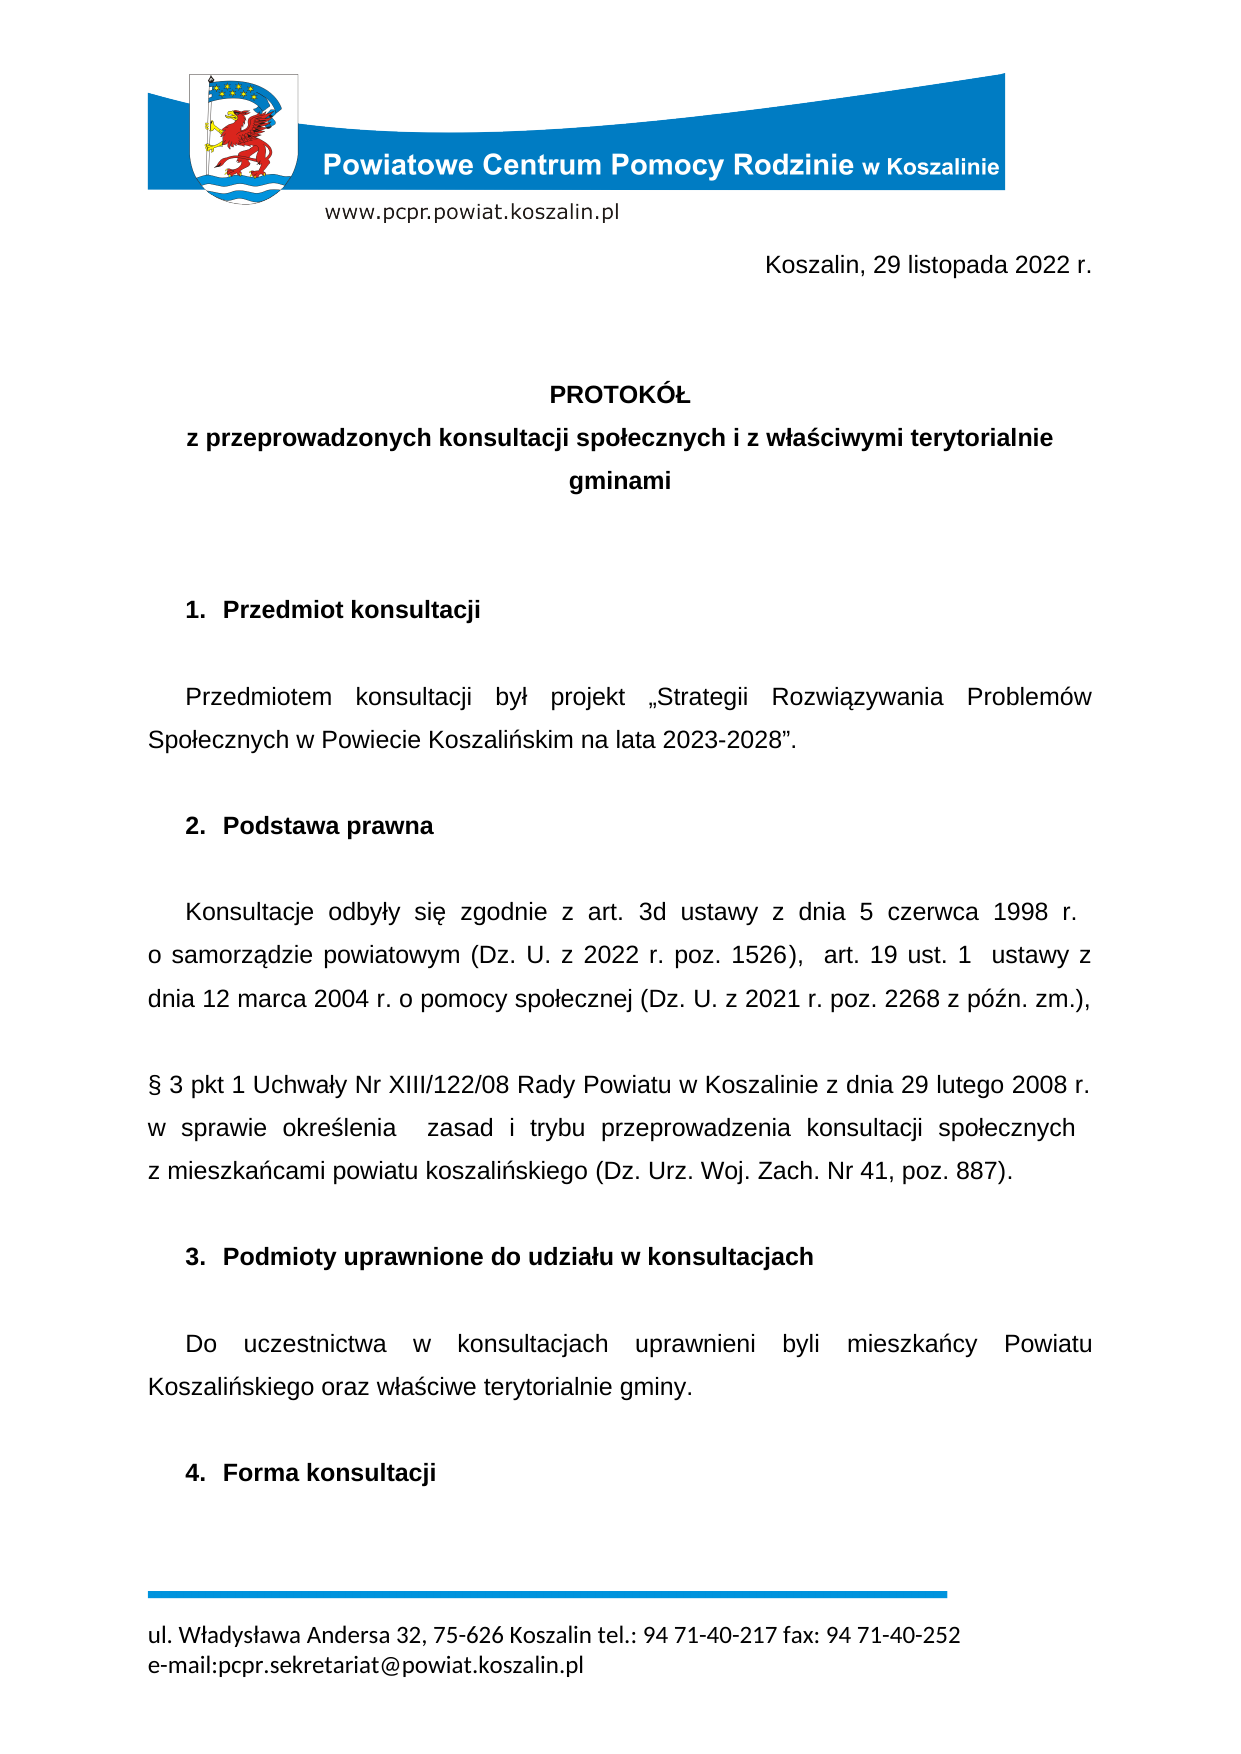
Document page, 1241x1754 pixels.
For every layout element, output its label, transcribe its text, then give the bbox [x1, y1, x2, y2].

list Podstawa prawna [185, 811, 1093, 840]
text Do uczestnictwa w konsultacjach uprawnieni byli mieszkańcy Powiatu Koszalińskiego oraz właściwe terytorialnie gminy. [148, 1329, 1093, 1401]
list Forma konsultacji [185, 1458, 1093, 1487]
text Przedmiotem konsultacji był projekt „Strategii Rozwiązywania Problemów Społecznych w Powiecie Koszalińskim na lata 2023-2028”. [148, 682, 1093, 754]
picture [147, 73, 1005, 223]
text PROTOKÓŁ [148, 380, 1093, 409]
text Konsultacje odbyły się zgodnie z art. 3d ustawy z dnia 5 czerwca 1998 r. o samorządzie powiatowym (Dz. U. z 2022 r. poz. 1526), art. 19 ust. 1 ustawy z dnia 12 marca 2004 r. o pomocy społecznej (Dz. U. z 2021 r. poz. 2268 z późn. zm.), § 3 pkt 1 Uchwały Nr XIII/122/08 Rady Powiatu w Koszalinie z dnia 29 lutego 2008 r. w sprawie określenia zasad i trybu przeprowadzenia konsultacji społecznych z mieszkańcami powiatu koszalińskiego (Dz. Urz. Woj. Zach. Nr 41, poz. 887). [148, 897, 1093, 1185]
list Podmioty uprawnione do udziału w konsultacjach [185, 1242, 1093, 1271]
list Przedmiot konsultacji [185, 596, 1093, 624]
text Koszalin, 29 listopada 2022 r. [148, 251, 1093, 279]
text z przeprowadzonych konsultacji społecznych i z właściwymi terytorialnie gminami [148, 423, 1093, 495]
